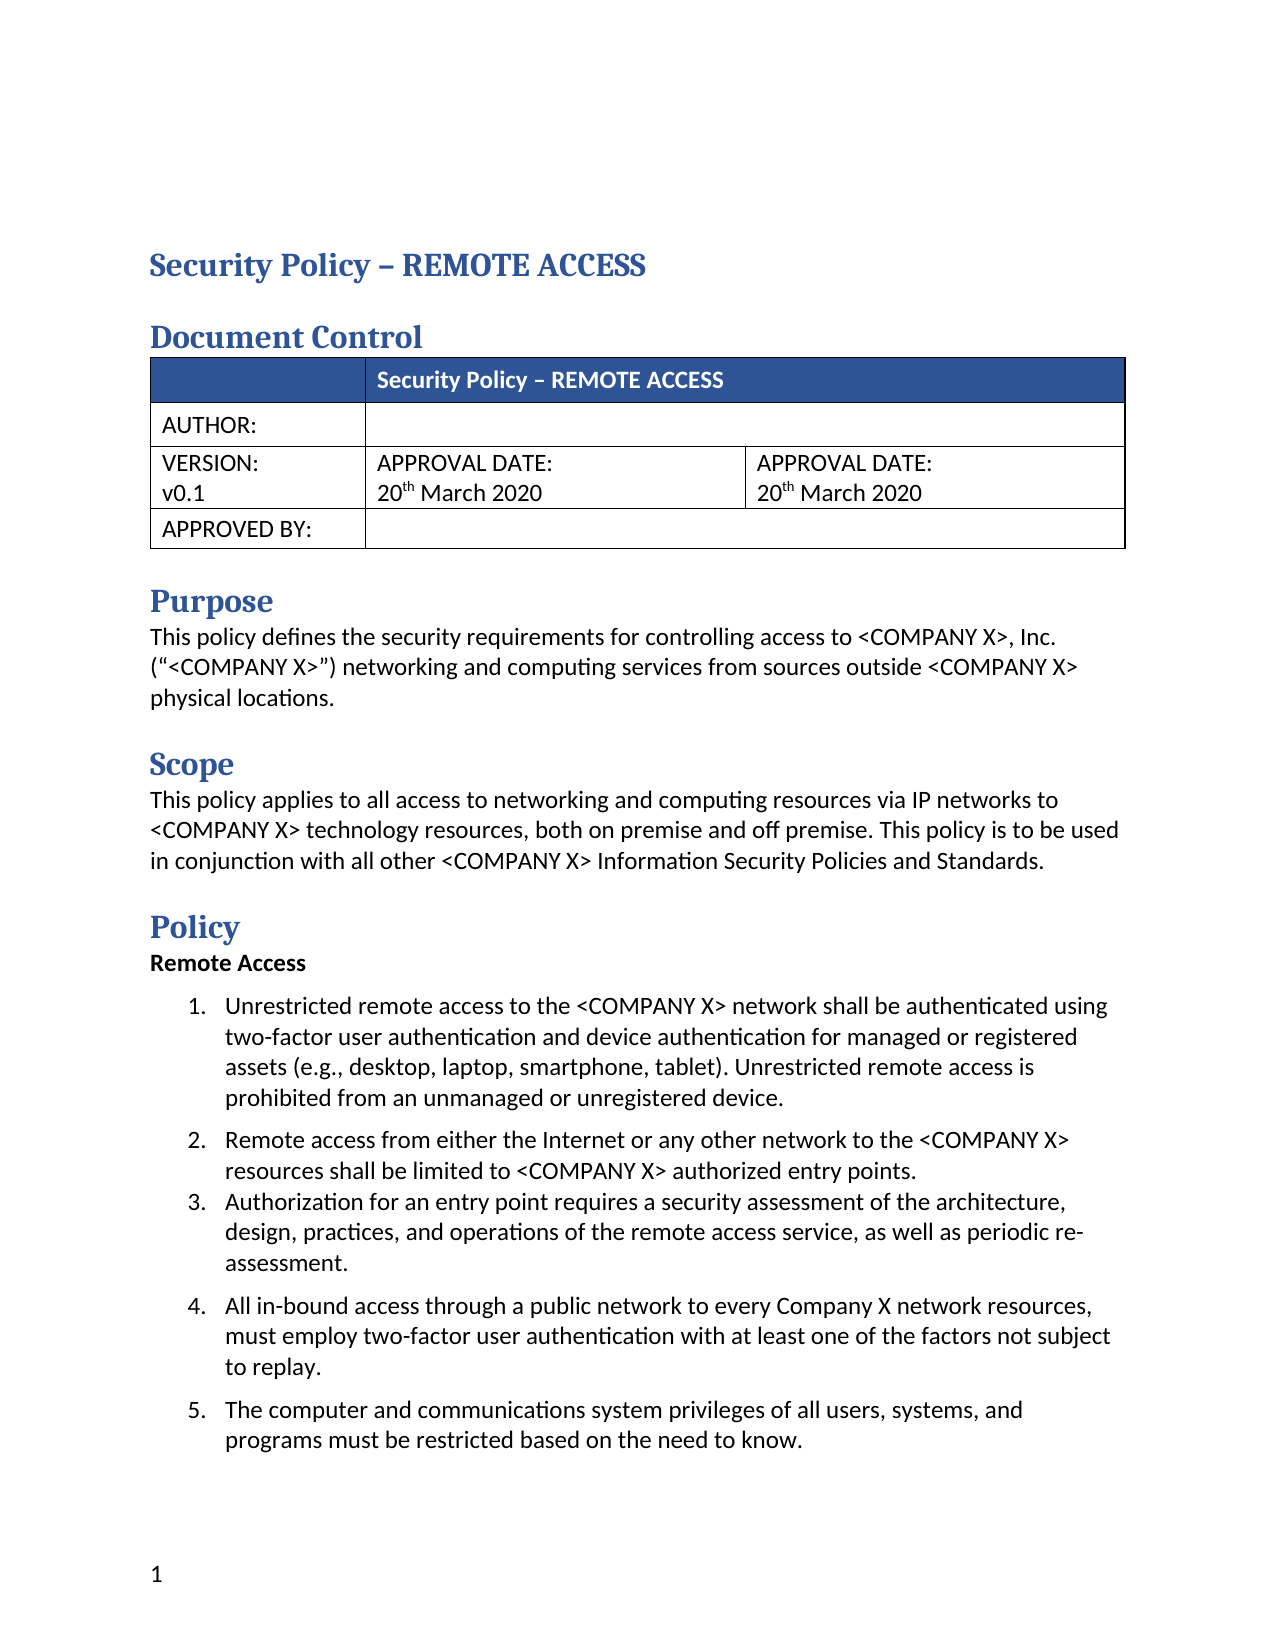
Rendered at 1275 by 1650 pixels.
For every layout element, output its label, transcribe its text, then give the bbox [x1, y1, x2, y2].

subtitle Policy [150, 909, 1125, 947]
table_header [151, 358, 365, 402]
text This policy applies to all access to networking and computing resources via IP networks to <COMPANY X> technology resources, both on premise and off premise. This policy is to be used in conjunction with all other <COMPANY X> Information Security Policies and Standards. [150, 784, 1125, 875]
table_cell APPROVAL DATE: 20th March 2020 [366, 447, 745, 508]
table_cell [366, 403, 1124, 446]
table_cell AUTHOR: [151, 403, 365, 446]
list All in-bound access through a public network to every Company X network resources, must employ two-factor user authentication with at least one of the factors not subject to replay. [322, 1290, 1125, 1381]
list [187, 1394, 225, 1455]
list The computer and communications system privileges of all users, systems, and programs must be restricted based on the need to know. [803, 1394, 1125, 1455]
subtitle Document Control [150, 318, 1125, 357]
subtitle Purpose [150, 582, 1125, 621]
list Unrestricted remote access to the <COMPANY X> network shall be authenticated using two-factor user authentication and device authentication for managed or registered assets (e.g., desktop, laptop, smartphone, tablet). Unrestricted remote access is prohibited from an unmanaged or unregistered device. [784, 990, 1125, 1112]
table_cell VERSION: v0.1 [151, 447, 365, 508]
text This policy defines the security requirements for controlling access to <COMPANY X>, Inc. (“<COMPANY X>”) networking and computing services from sources outside <COMPANY X> physical locations. [150, 621, 1125, 712]
text Remote Access [150, 947, 1125, 978]
table_cell APPROVED BY: [151, 509, 365, 548]
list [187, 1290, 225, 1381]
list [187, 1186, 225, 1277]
table_cell [366, 509, 1124, 548]
subtitle Scope [150, 746, 1125, 784]
list Authorization for an entry point requires a security assessment of the architecture, design, practices, and operations of the remote access service, as well as periodic re-assessment. [349, 1186, 1125, 1277]
list Remote access from either the Internet or any other network to the <COMPANY X> resources shall be limited to <COMPANY X> authorized entry points. [917, 1125, 1125, 1186]
table_cell APPROVAL DATE: 20th March 2020 [746, 447, 1124, 508]
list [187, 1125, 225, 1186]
table_header Security Policy – REMOTE ACCESS [366, 358, 1124, 402]
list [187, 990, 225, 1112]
subtitle Security Policy – REMOTE ACCESS [150, 247, 1125, 285]
